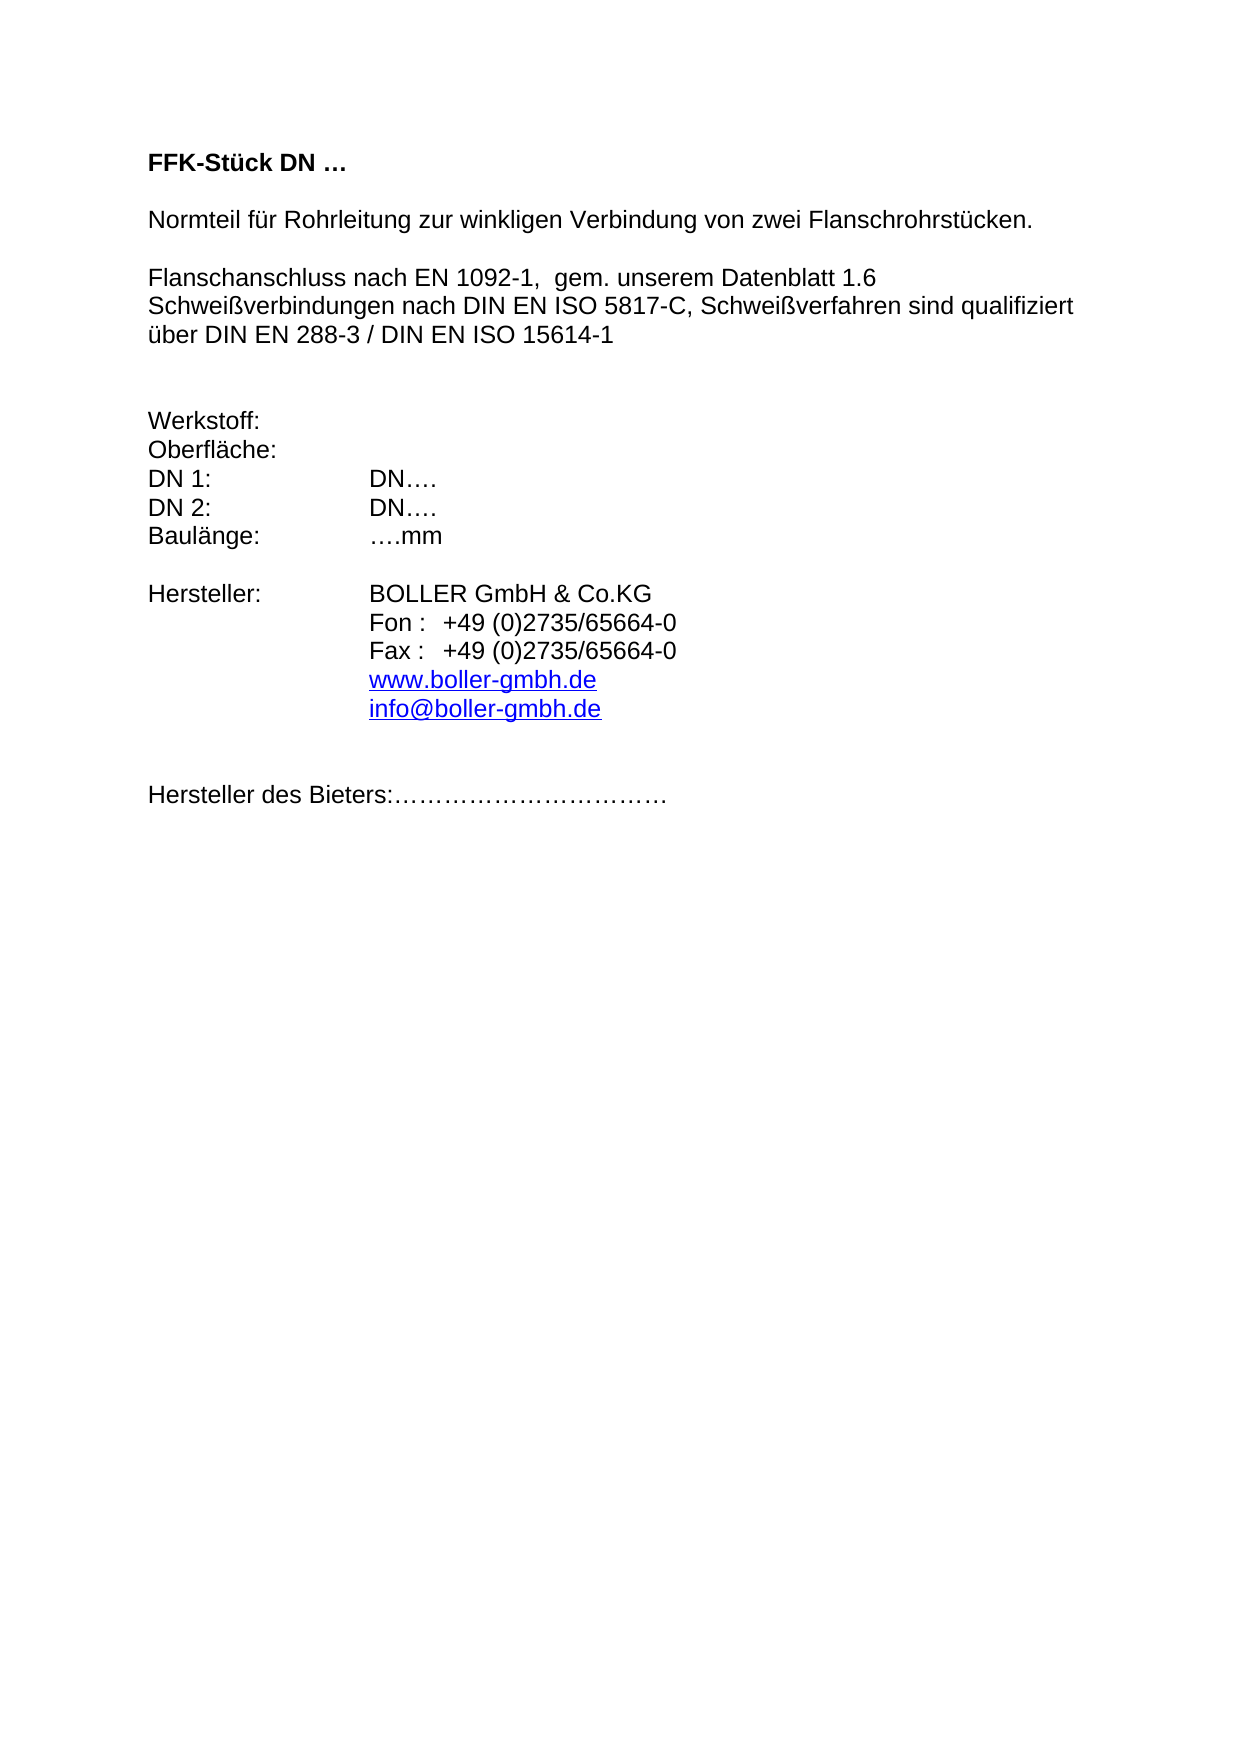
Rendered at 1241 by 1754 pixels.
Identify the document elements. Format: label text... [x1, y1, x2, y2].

text info@boller-gmbh.de [148, 694, 1093, 723]
text Normteil für Rohrleitung zur winkligen Verbindung von zwei Flanschrohrstücken. [148, 205, 1093, 234]
text Fon : +49 (0)2735/65664-0 [148, 608, 1093, 636]
text Baulänge: ….mm [148, 521, 1093, 550]
text Hersteller des Bieters:…………………………… [148, 780, 1093, 809]
text Flanschanschluss nach EN 1092-1, gem. unserem Datenblatt 1.6 Schweißverbindungen nach DIN EN ISO 5817-C, Schweißverfahren sind qualifiziert über DIN EN 288-3 / DIN EN ISO 15614-1 [148, 263, 1093, 349]
text DN 1: DN…. [148, 464, 1093, 493]
text DN 2: DN…. [148, 493, 1093, 521]
text Werkstoff: [148, 406, 1093, 435]
text Hersteller: BOLLER GmbH & Co.KG [148, 579, 1093, 608]
text FFK-Stück DN … [148, 148, 1093, 176]
text Oberfläche: [148, 435, 1093, 464]
text www.boller-gmbh.de [148, 665, 1093, 694]
text Fax : +49 (0)2735/65664-0 [148, 636, 1093, 665]
